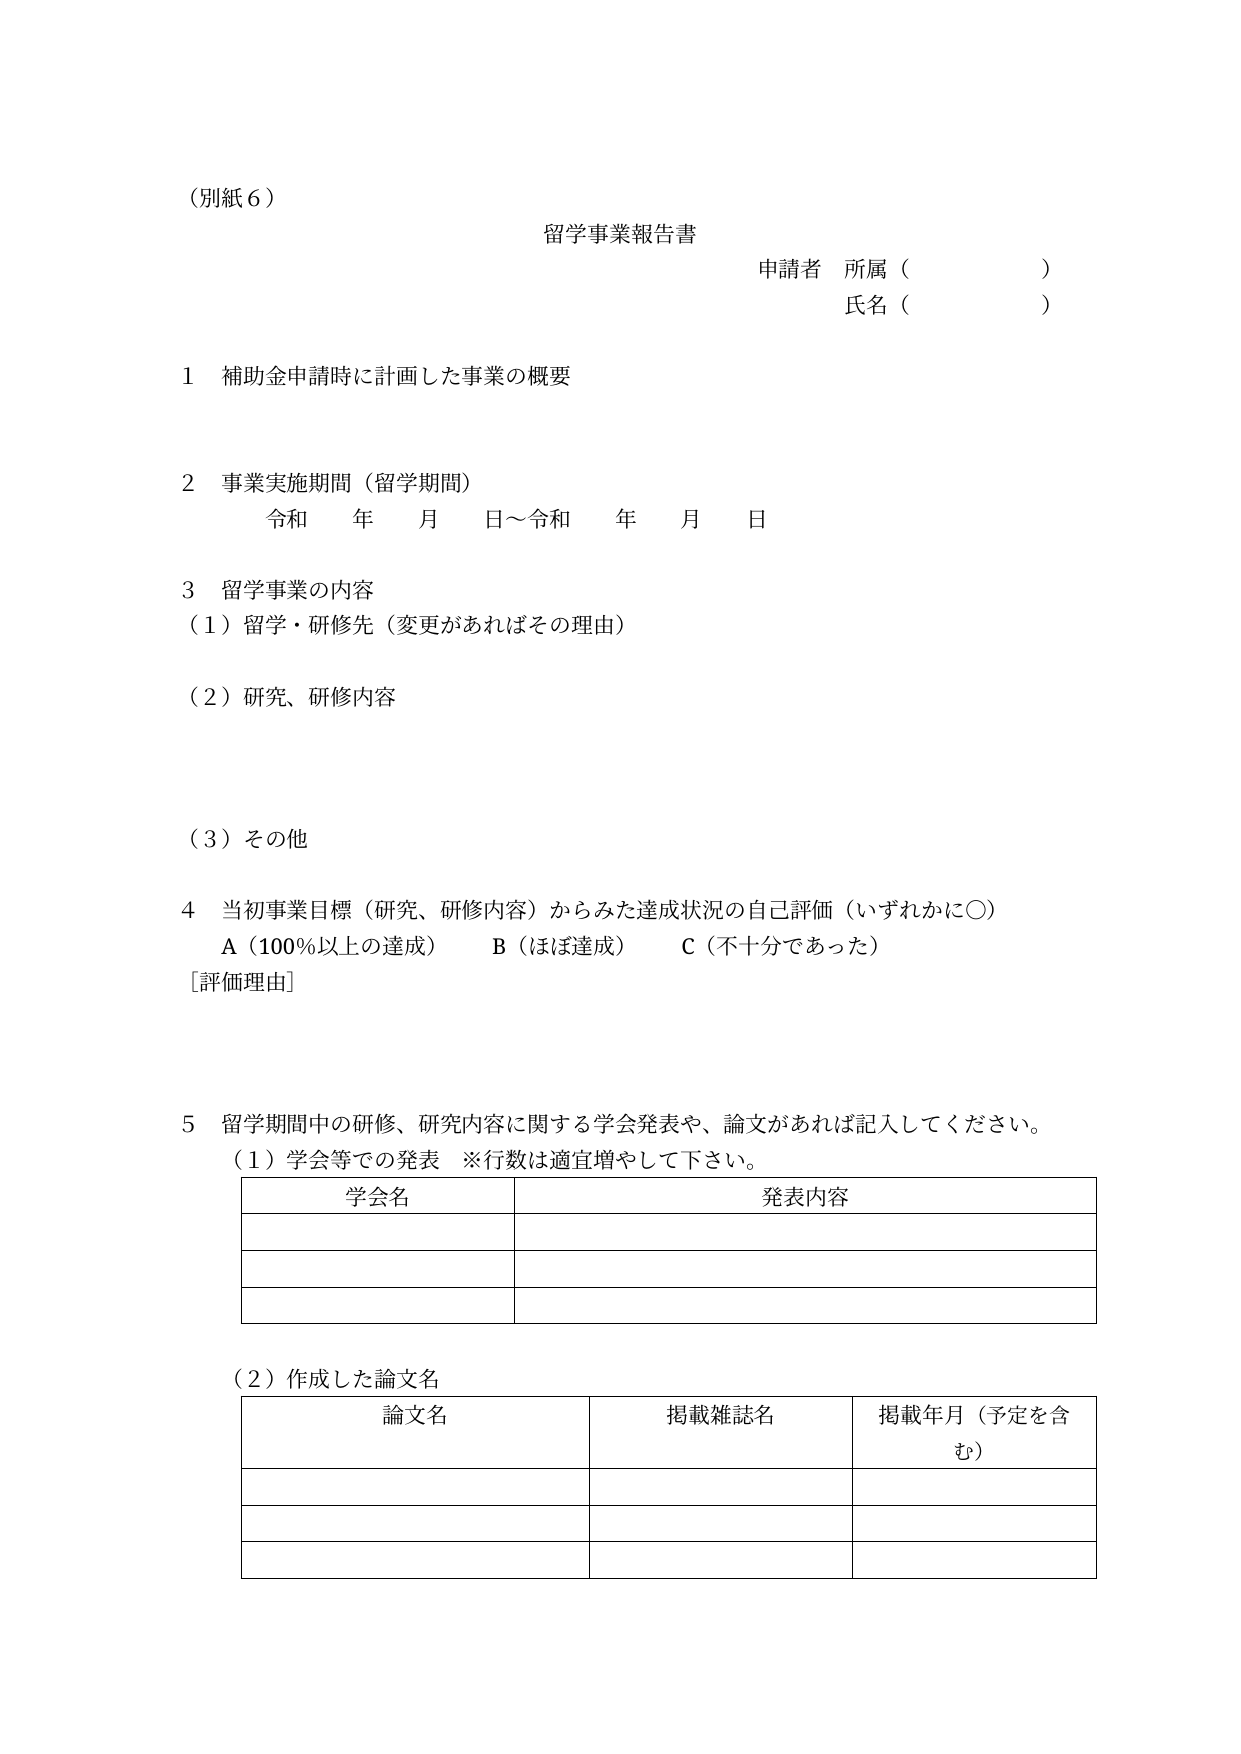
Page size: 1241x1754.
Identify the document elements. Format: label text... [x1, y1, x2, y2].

table_header 掲載年月（予定を含む） [853, 1397, 1096, 1468]
table_cell [242, 1288, 514, 1323]
table_cell [853, 1469, 1096, 1504]
table_cell [242, 1214, 514, 1250]
text （１）留学・研修先（変更があればその理由） [177, 607, 1063, 642]
table_cell [590, 1542, 852, 1578]
text 申請者 所属（ ） [177, 250, 1063, 286]
table_cell [590, 1469, 852, 1504]
table_header 掲載雑誌名 [590, 1397, 852, 1468]
table_cell [242, 1469, 589, 1504]
text （２）作成した論文名 [177, 1360, 1063, 1396]
text 令和 年 月 日〜令和 年 月 日 [177, 500, 1063, 535]
table_cell [515, 1214, 1096, 1250]
table_header 発表内容 [515, 1178, 1096, 1213]
table_cell [515, 1288, 1096, 1323]
text ４ 当初事業目標（研究、研修内容）からみた達成状況の自己評価（いずれかに○） [177, 892, 1063, 927]
text ５ 留学期間中の研修、研究内容に関する学会発表や、論文があれば記入してください。 [177, 1105, 1063, 1141]
text （２）研究、研修内容 [177, 678, 1063, 713]
text ○Ａ４版２枚以内に、具体的に簡潔に記入してください。（別紙６） [177, 179, 1063, 215]
table_cell [242, 1542, 589, 1578]
table_header 学会名 [242, 1178, 514, 1213]
table_cell [242, 1251, 514, 1287]
table_header 論文名 [242, 1397, 589, 1468]
text （３）その他 [177, 820, 1063, 856]
text A（100％以上の達成） B（ほぼ達成） C（不十分であった） [177, 927, 1063, 963]
table_cell [590, 1506, 852, 1541]
table_cell [853, 1506, 1096, 1541]
table_cell [853, 1542, 1096, 1578]
text （１）学会等での発表 ※行数は適宜増やして下さい。 [177, 1141, 1063, 1177]
text ２ 事業実施期間（留学期間） [177, 464, 1063, 500]
text ［評価理由］ [177, 963, 1063, 998]
text ３ 留学事業の内容 [177, 571, 1063, 607]
text １ 補助金申請時に計画した事業の概要 [177, 357, 1063, 393]
table_cell [515, 1251, 1096, 1287]
text 留学事業報告書 [177, 215, 1063, 250]
table_cell [242, 1506, 589, 1541]
text 氏名（ ） [177, 286, 1063, 322]
